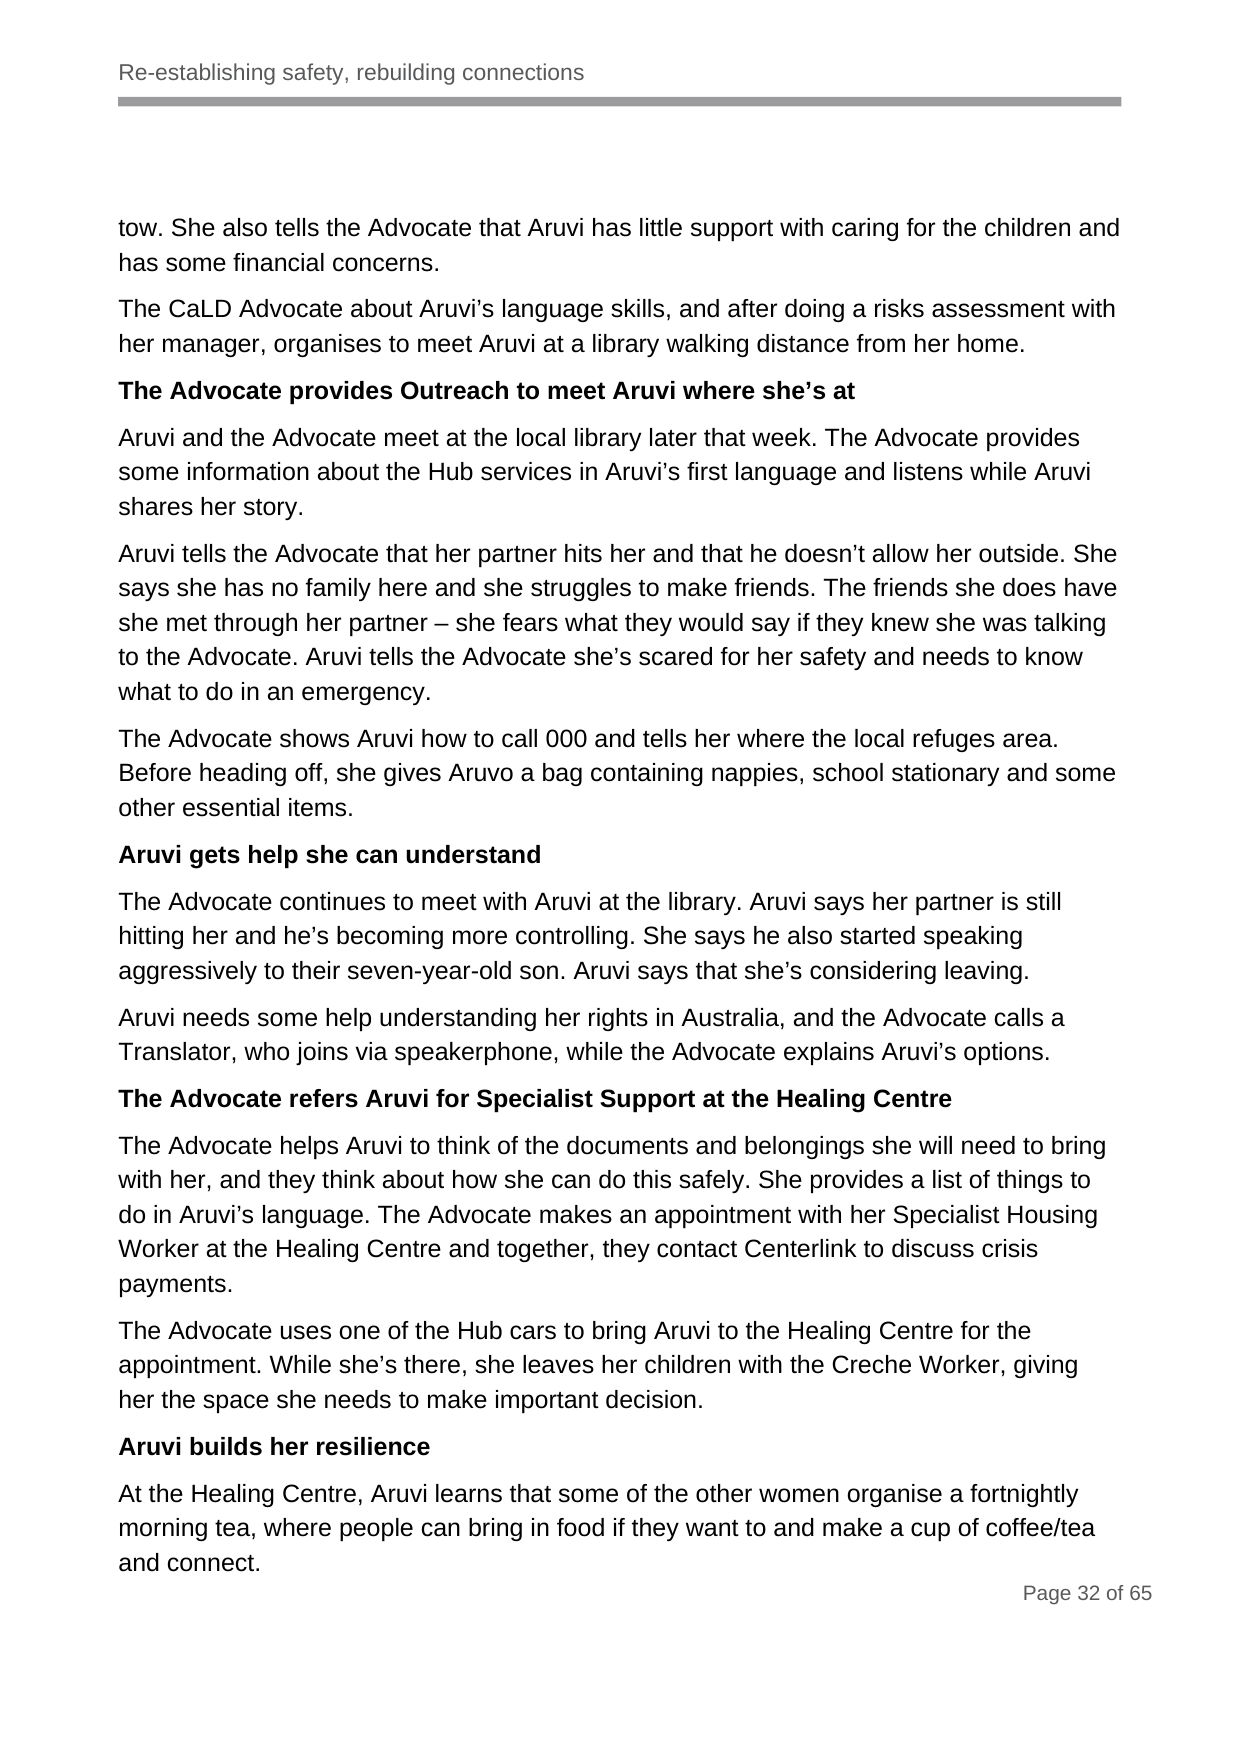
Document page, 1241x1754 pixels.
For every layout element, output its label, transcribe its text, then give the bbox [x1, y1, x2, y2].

text The Advocate provides Outreach to meet Aruvi where she’s at [118, 376, 1122, 405]
text Aruvi needs some help understanding her rights in Australia, and the Advocate calls a Translator, who joins via speakerphone, while the Advocate explains Aruvi’s options. [118, 1003, 1122, 1066]
text At the Healing Centre, Aruvi learns that some of the other women organise a fortnightly morning tea, where people can bring in food if they want to and make a cup of coffee/tea and connect. [118, 1479, 1122, 1577]
text Aruvi and the Advocate meet at the local library later that week. The Advocate provides some information about the Hub services in Aruvi’s first language and listens while Aruvi shares her story. [118, 423, 1122, 521]
text Aruvi builds her resilience [118, 1432, 1122, 1461]
text Aruvi tells the Advocate that her partner hits her and that he doesn’t allow her outside. She says she has no family here and she struggles to make friends. The friends she does have she met through her partner – she fears what they would say if they knew she was talking to the Advocate. Aruvi tells the Advocate she’s scared for her safety and needs to know what to do in an emergency. [118, 539, 1122, 706]
text The Advocate uses one of the Hub cars to bring Aruvi to the Healing Centre for the appointment. While she’s there, she leaves her children with the Creche Worker, giving her the space she needs to make important decision. [118, 1316, 1122, 1414]
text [118, 213, 1122, 276]
text Aruvi gets help she can understand [118, 840, 1122, 868]
text The CaLD Advocate about Aruvi’s language skills, and after doing a risks assessment with her manager, organises to meet Aruvi at a library walking distance from her home. [118, 294, 1122, 358]
text The Advocate helps Aruvi to think of the documents and belongings she will need to bring with her, and they think about how she can do this safely. She provides a list of things to do in Aruvi’s language. The Advocate makes an appointment with her Specialist Housing Worker at the Healing Centre and together, they contact Centerlink to discuss crisis payments. [118, 1131, 1122, 1298]
text The Advocate shows Aruvi how to call 000 and tells her where the local refuges area. Before heading off, she gives Aruvo a bag containing nappies, school stationary and some other essential items. [118, 724, 1122, 821]
text The Advocate continues to meet with Aruvi at the library. Aruvi says her partner is still hitting her and he’s becoming more controlling. She says he also started speaking aggressively to their seven-year-old son. Aruvi says that she’s considering leaving. [118, 887, 1122, 984]
text The Advocate refers Aruvi for Specialist Support at the Healing Centre [118, 1084, 1122, 1113]
